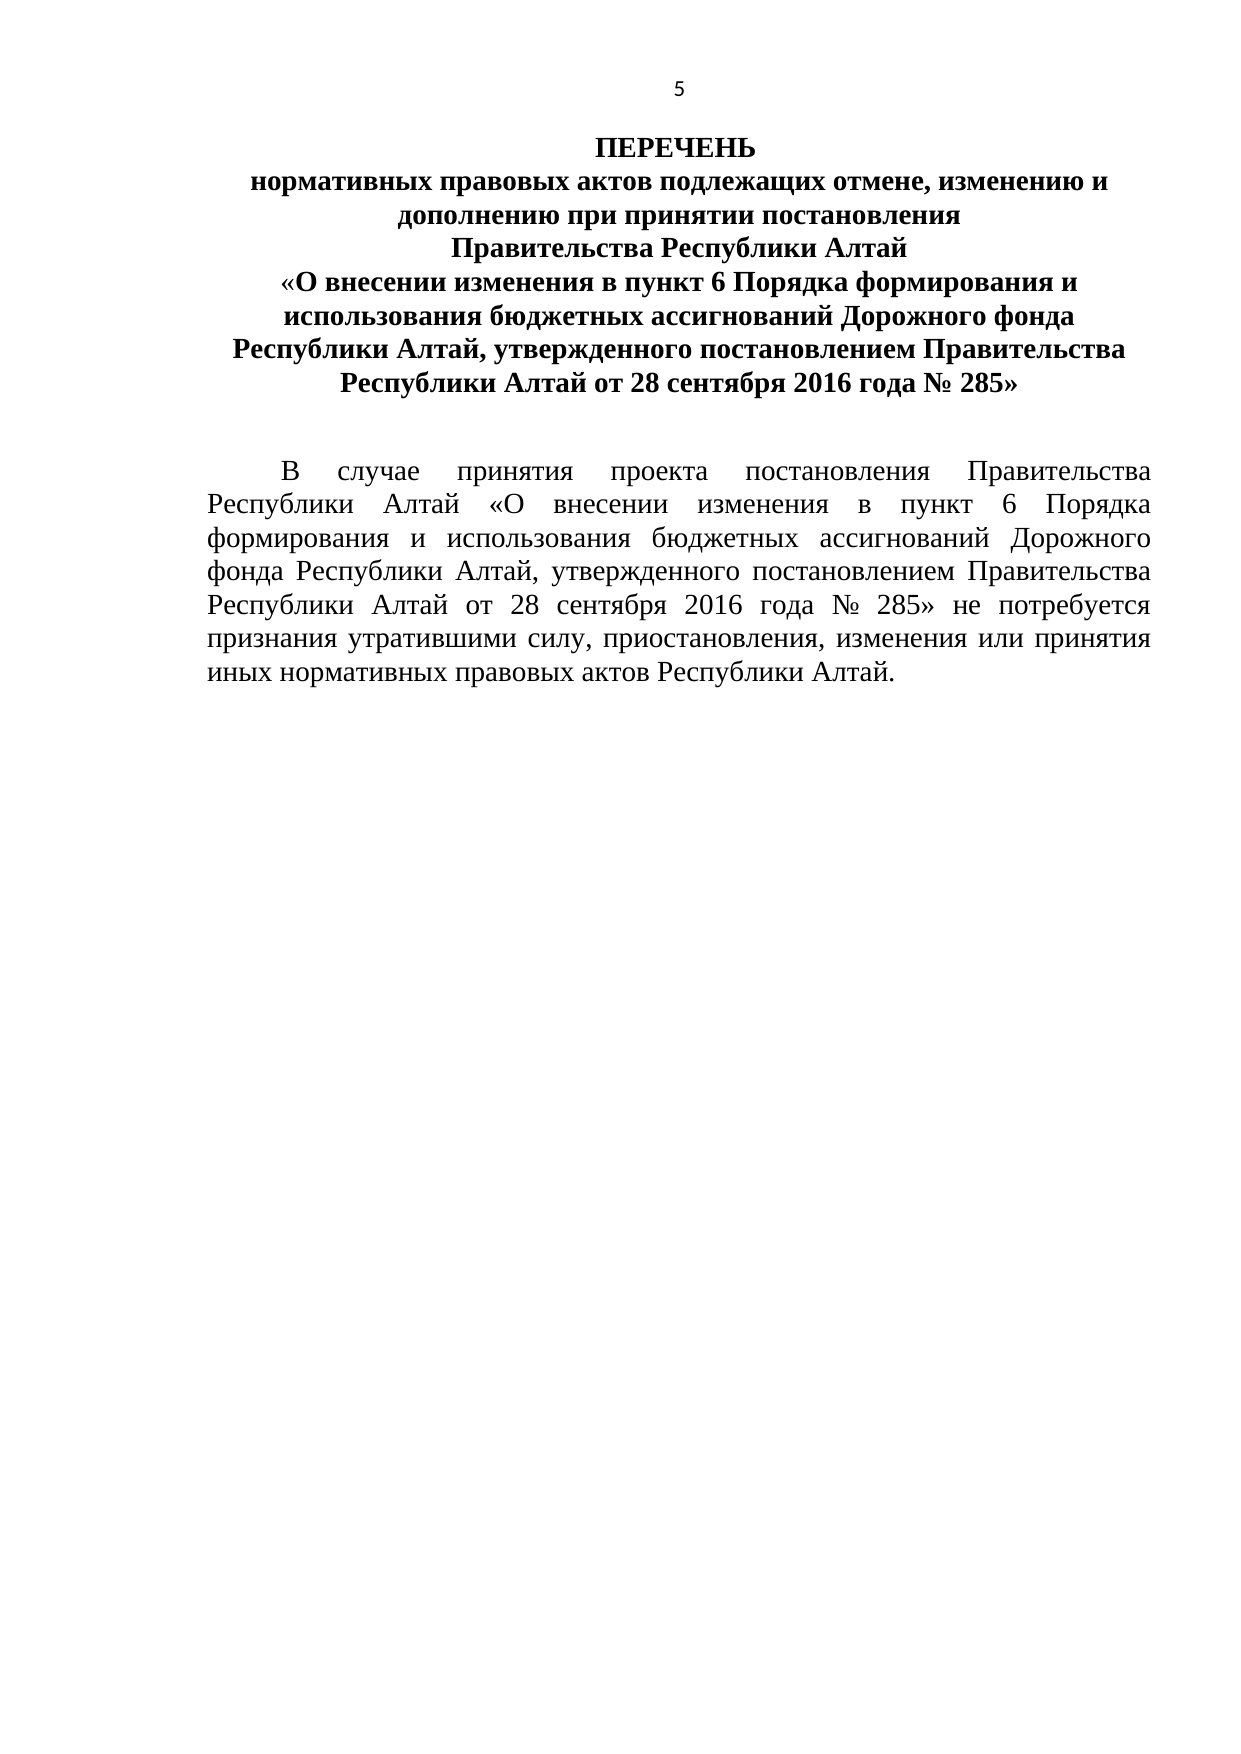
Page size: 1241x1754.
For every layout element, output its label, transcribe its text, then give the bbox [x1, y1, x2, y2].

title Правительства Республики Алтай [207, 231, 1152, 264]
title В случае принятия проекта постановления Правительства Республики Алтай «О внесении изменения в пункт 6 Порядка формирования и использования бюджетных ассигнований Дорожного фонда Республики Алтай, утвержденного постановлением Правительства Республики Алтай от 28 сентября 2016 года № 285» не потребуется признания утратившими силу, приостановления, изменения или принятия иных нормативных правовых актов Республики Алтай. [207, 453, 1152, 687]
text ПЕРЕЧЕНЬ нормативных правовых актов подлежащих отмене, изменению и дополнению при принятии постановления [207, 130, 1152, 231]
title «О внесении изменения в пункт 6 Порядка формирования и использования бюджетных ассигнований Дорожного фонда Республики Алтай, утвержденного постановлением Правительства Республики Алтай от 28 сентября 2016 года № 285» [207, 264, 1152, 398]
